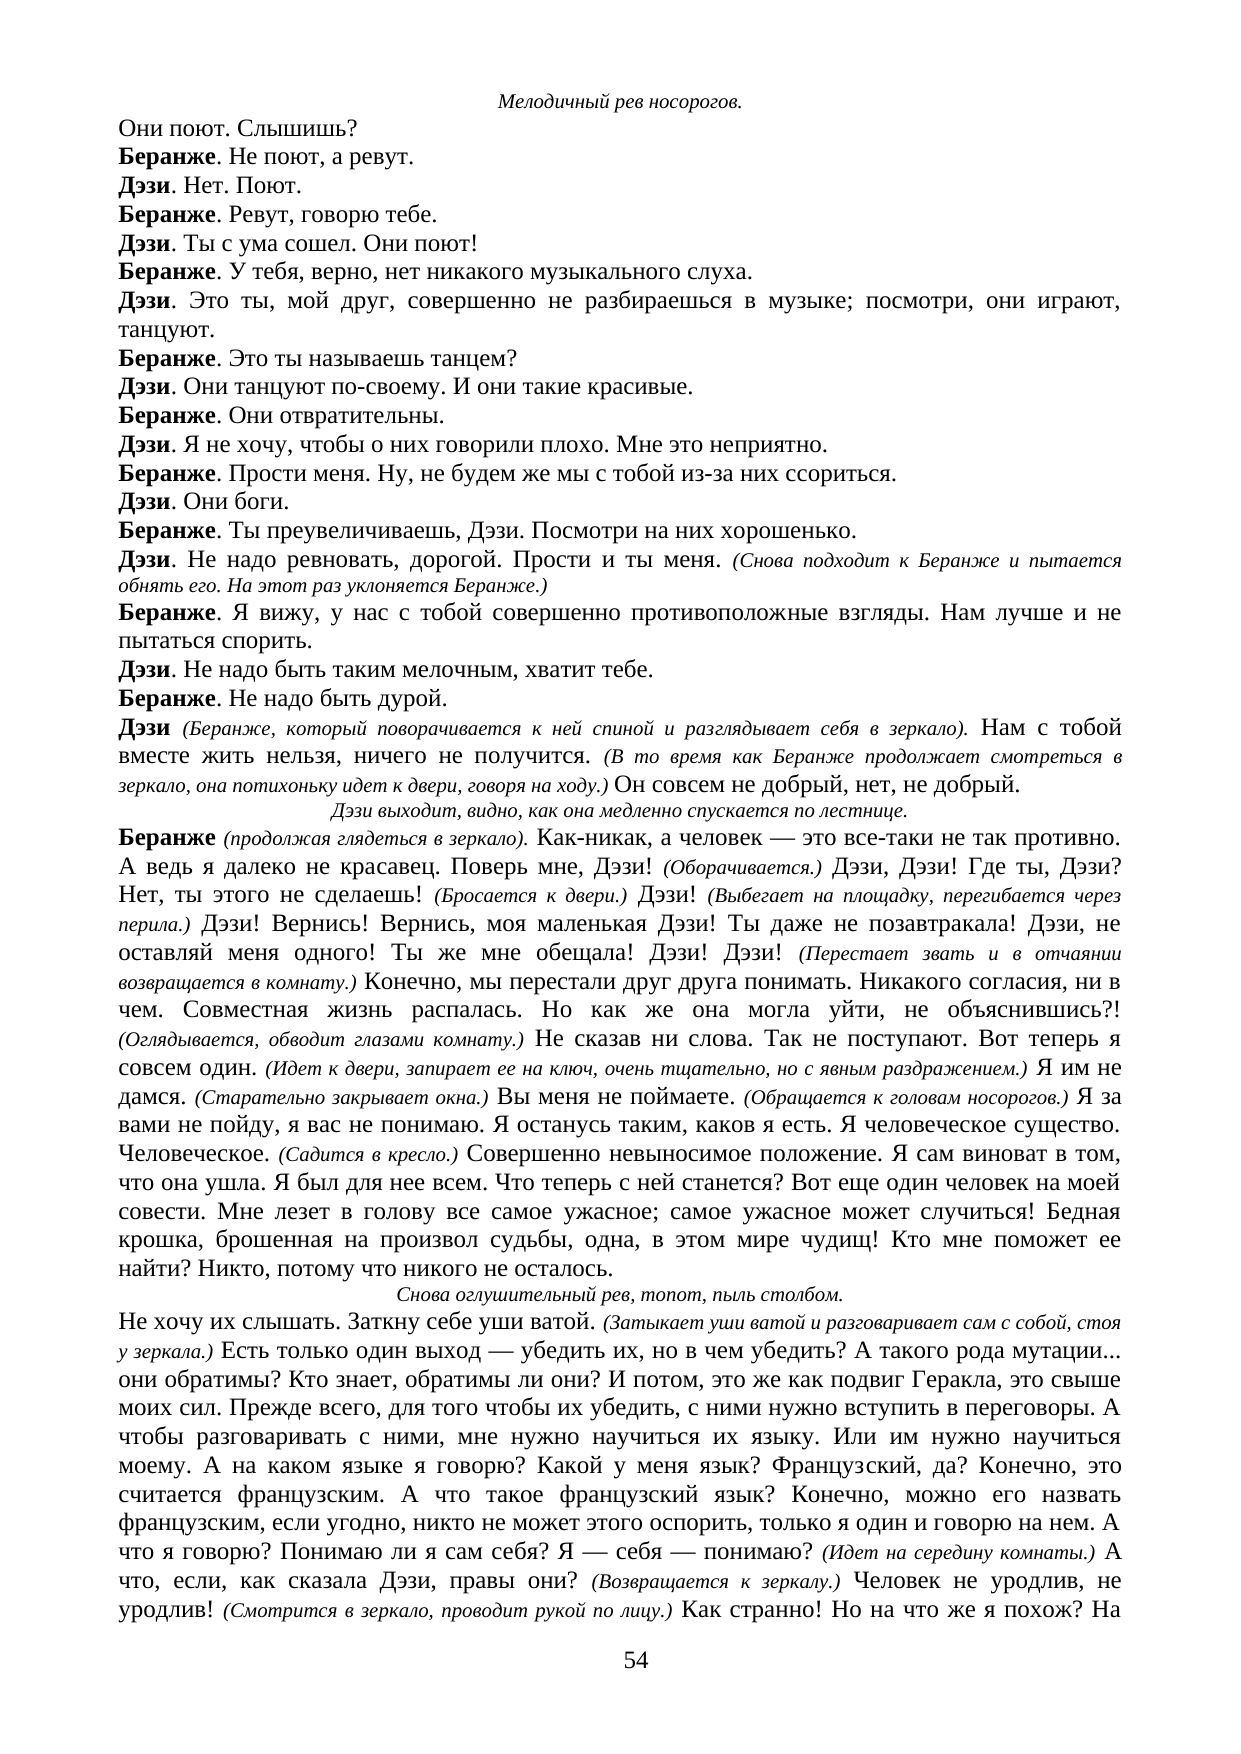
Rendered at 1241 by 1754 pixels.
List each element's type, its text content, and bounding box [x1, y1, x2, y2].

text Дэзи. Не надо ревновать, дорогой. Прости и ты меня. (Снова подходит к Беранже и пытается обнять его. На этот раз уклоняется Беранже.) [118, 544, 1122, 597]
text Дэзи. Они боги. [118, 486, 1122, 515]
text Беранже. Ревут, говорю тебе. [118, 199, 1122, 228]
text Дэзи. Ты с ума сошел. Они поют! [118, 228, 1122, 256]
text Дэзи. Я не хочу, чтобы о них говорили плохо. Мне это неприятно. [118, 429, 1122, 458]
text Беранже. Не поют, а ревут. [118, 141, 1122, 170]
text Беранже. Они отвратительны. [118, 400, 1122, 429]
text Дэзи (Беранже, который поворачивается к ней спиной и разглядывает себя в зеркало). Нам с тобой вместе жить нельзя, ничего не получится. (В то время как Беранже продолжает смотреться в зеркало, она потихоньку идет к двери, говоря на ходу.) Он совсем не добрый, нет, не добрый. [118, 712, 1122, 798]
text Дэзи выходит, видно, как она медленно спускается по лестнице. [118, 798, 1122, 822]
text Дэзи. Они танцуют по-своему. И они такие красивые. [118, 371, 1122, 400]
text Беранже. Не надо быть дурой. [118, 683, 1122, 712]
text Беранже. У тебя, верно, нет никакого музыкального слуха. [118, 256, 1122, 285]
text Беранже. Я вижу, у нас с тобой совершенно противоположные взгляды. Нам лучше и не пытаться спорить. [118, 597, 1122, 654]
text Беранже. Прости меня. Ну, не будем же мы с тобой из-за них ссориться. [118, 458, 1122, 486]
text Дэзи. Это ты, мой друг, совершенно не разбираешься в музыке; посмотри, они играют, танцуют. [118, 285, 1122, 343]
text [118, 1306, 1122, 1622]
text Беранже. Ты преувеличиваешь, Дэзи. Посмотри на них хорошенько. [118, 515, 1122, 544]
text Дэзи. Нет. Поют. [118, 170, 1122, 199]
text Они поют. Слышишь? [118, 113, 1122, 141]
text Мелодичный рев носорогов. [118, 89, 1122, 113]
text Дэзи. Не надо быть таким мелочным, хватит тебе. [118, 654, 1122, 683]
text Беранже (продолжая глядеться в зеркало). Как-никак, а человек — это все-таки не так противно. А ведь я далеко не красавец. Поверь мне, Дэзи! (Оборачивается.) Дэзи, Дэзи! Где ты, Дэзи? Нет, ты этого не сделаешь! (Бросается к двери.) Дэзи! (Выбегает на площадку, перегибается через перила.) Дэзи! Вернись! Вернись, моя маленькая Дэзи! Ты даже не позавтракала! Дэзи, не оставляй меня одного! Ты же мне обещала! Дэзи! Дэзи! (Перестает звать и в отчаянии возвращается в комнату.) Конечно, мы перестали друг друга понимать. Никакого согласия, ни в чем. Совместная жизнь распалась. Но как же она могла уйти, не объяснившись?! (Оглядывается, обводит глазами комнату.) Не сказав ни слова. Так не поступают. Вот теперь я совсем один. (Идет к двери, запирает ее на ключ, очень тщательно, но с явным раздражением.) Я им не дамся. (Старательно закрывает окна.) Вы меня не поймаете. (Обращается к головам носорогов.) Я за вами не пойду, я вас не понимаю. Я останусь таким, каков я есть. Я человеческое существо. Человеческое. (Садится в кресло.) Совершенно невыносимое положение. Я сам виноват в том, что она ушла. Я был для нее всем. Что теперь с ней станется? Вот еще один человек на моей совести. Мне лезет в голову все самое ужасное; самое ужасное может случиться! Бедная крошка, брошенная на произвол судьбы, одна, в этом мире чудищ! Кто мне поможет ее найти? Никто, потому что никого не осталось. [118, 822, 1122, 1282]
text Беранже. Это ты называешь танцем? [118, 343, 1122, 371]
text Снова оглушительный рев, топот, пыль столбом. [118, 1282, 1122, 1306]
